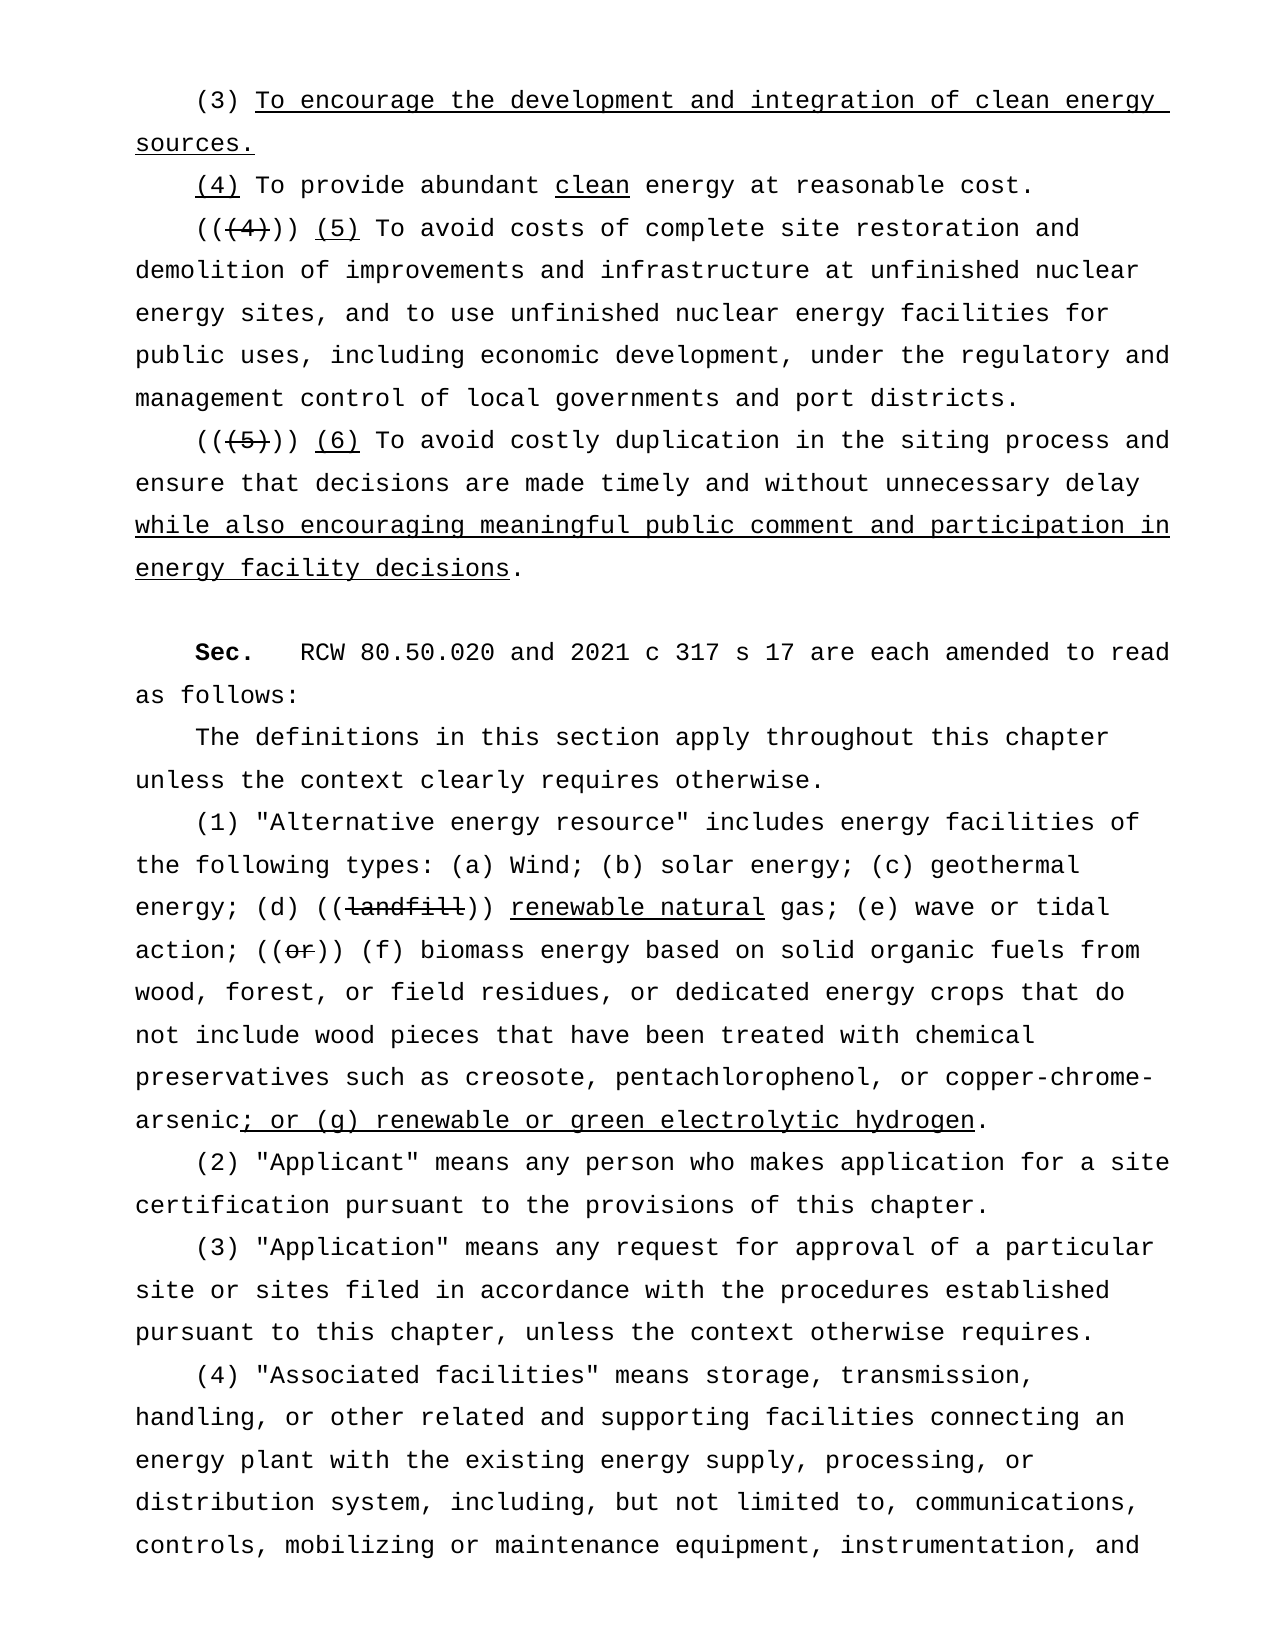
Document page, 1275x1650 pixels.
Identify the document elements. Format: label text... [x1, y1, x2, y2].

text The definitions in this section apply throughout this chapter unless the context clearly requires otherwise. [135, 712, 1170, 797]
text (4) To provide abundant clean energy at reasonable cost. [135, 160, 1170, 202]
text (((5))) (6) To avoid costly duplication in the siting process and ensure that decisions are made timely and without unnecessary delay while also encouraging meaningful public comment and participation in energy facility decisions. [135, 415, 1170, 536]
text (2) "Applicant" means any person who makes application for a site certification pursuant to the provisions of this chapter. [135, 1137, 1170, 1222]
text Sec. RCW 80.50.020 and 2021 c 317 s 17 are each amended to read as follows: [135, 627, 1170, 712]
text (3) To encourage the development and integration of clean energy sources. [135, 75, 1170, 160]
text (1) "Alternative energy resource" includes energy facilities of the following types: (a) Wind; (b) solar energy; (c) geothermal energy; (d) ((landfill)) renewable natural gas; (e) wave or tidal action; ((or)) (f) biomass energy based on solid organic fuels from wood, forest, or field residues, or dedicated energy crops that do not include wood pieces that have been treated with chemical preservatives such as creosote, pentachlorophenol, or copper-chrome-arsenic; or (g) renewable or green electrolytic hydrogen. [135, 797, 1170, 1137]
text (((5))) (6) To avoid costly duplication in the siting process and ensure that decisions are made timely and without unnecessary delay while also encouraging meaningful public comment and participation in energy facility decisions. [135, 538, 1170, 585]
text (((4))) (5) To avoid costs of complete site restoration and demolition of improvements and infrastructure at unfinished nuclear energy sites, and to use unfinished nuclear energy facilities for public uses, including economic development, under the regulatory and management control of local governments and port districts. [135, 202, 1170, 415]
text (3) "Application" means any request for approval of a particular site or sites filed in accordance with the procedures established pursuant to this chapter, unless the context otherwise requires. [135, 1222, 1170, 1349]
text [135, 1349, 1170, 1562]
